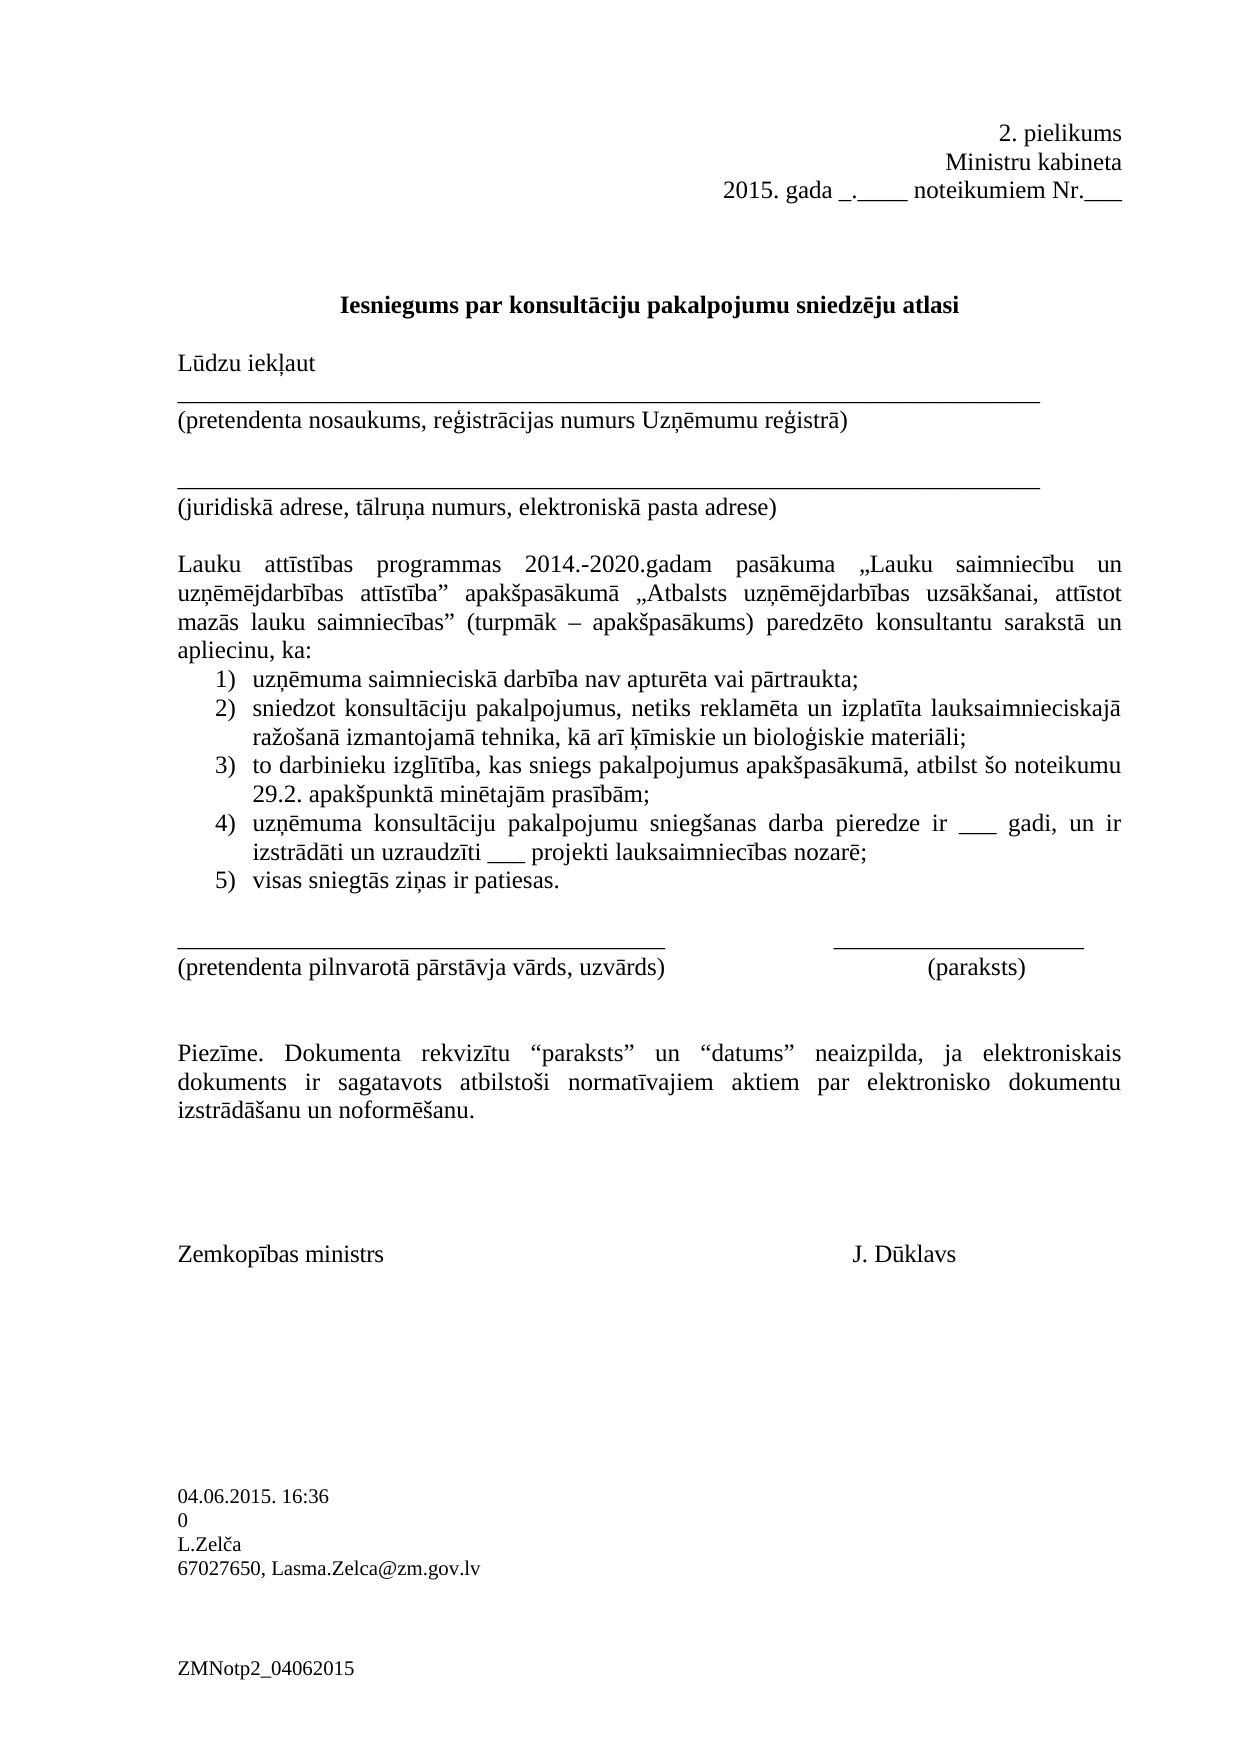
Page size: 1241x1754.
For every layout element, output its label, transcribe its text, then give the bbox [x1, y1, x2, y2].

text Zemkopības ministrs J. Dūklavs [177, 1239, 1122, 1268]
text Lauku attīstības programmas 2014.-2020.gadam pasākuma „Lauku saimniecību un uzņēmējdarbības attīstība” apakšpasākumā „Atbalsts uzņēmējdarbības uzsākšanai, attīstot mazās lauku saimniecības” (turpmāk – apakšpasākums) paredzēto konsultantu sarakstā un apliecinu, ka: [177, 549, 1122, 664]
text Lūdzu iekļaut _____________________________________________________________________ [177, 348, 1122, 406]
list uzņēmuma saimnieciskā darbība nav apturēta vai pārtraukta; [215, 664, 1122, 693]
text Piezīme. Dokumenta rekvizītu “paraksts” un “datums” neaizpilda, ja elektroniskais dokuments ir sagatavots atbilstoši normatīvajiem aktiem par elektronisko dokumentu izstrādāšanu un noformēšanu. [177, 1038, 1122, 1124]
text 2. pielikums [177, 118, 1122, 147]
text _______________________________________ ____________________ [177, 923, 1122, 952]
text (pretendenta nosaukums, reģistrācijas numurs Uzņēmumu reģistrā) [177, 406, 1122, 434]
list to darbinieku izglītība, kas sniegs pakalpojumus apakšpasākumā, atbilst šo noteikumu 29.2. apakšpunktā minētajām prasībām; [215, 751, 1122, 808]
text 67027650, Lasma.Zelca@zm.gov.lv [177, 1556, 1122, 1580]
list visas sniegtās ziņas ir patiesas. [215, 866, 1122, 894]
list uzņēmuma konsultāciju pakalpojumu sniegšanas darba pieredze ir ___ gadi, un ir izstrādāti un uzraudzīti ___ projekti lauksaimniecības nozarē; [215, 808, 1122, 866]
text 04.06.2015. 16:36 [177, 1484, 1122, 1508]
text 2015. gada _.____ noteikumiem Nr.___ [177, 176, 1122, 204]
text 162 [177, 1508, 1122, 1532]
text (pretendenta pilnvarotā pārstāvja vārds, uzvārds) (paraksts) [177, 952, 1122, 981]
text Ministru kabineta [177, 147, 1122, 176]
text L.Zelča [177, 1532, 1122, 1556]
list sniedzot konsultāciju pakalpojumus, netiks reklamēta un izplatīta lauksaimnieciskajā ražošanā izmantojamā tehnika, kā arī ķīmiskie un bioloģiskie materiāli; [215, 693, 1122, 751]
text Iesniegums par konsultāciju pakalpojumu sniedzēju atlasi [177, 291, 1122, 319]
text _____________________________________________________________________ [177, 463, 1122, 492]
text (juridiskā adrese, tālruņa numurs, elektroniskā pasta adrese) [177, 492, 1122, 521]
